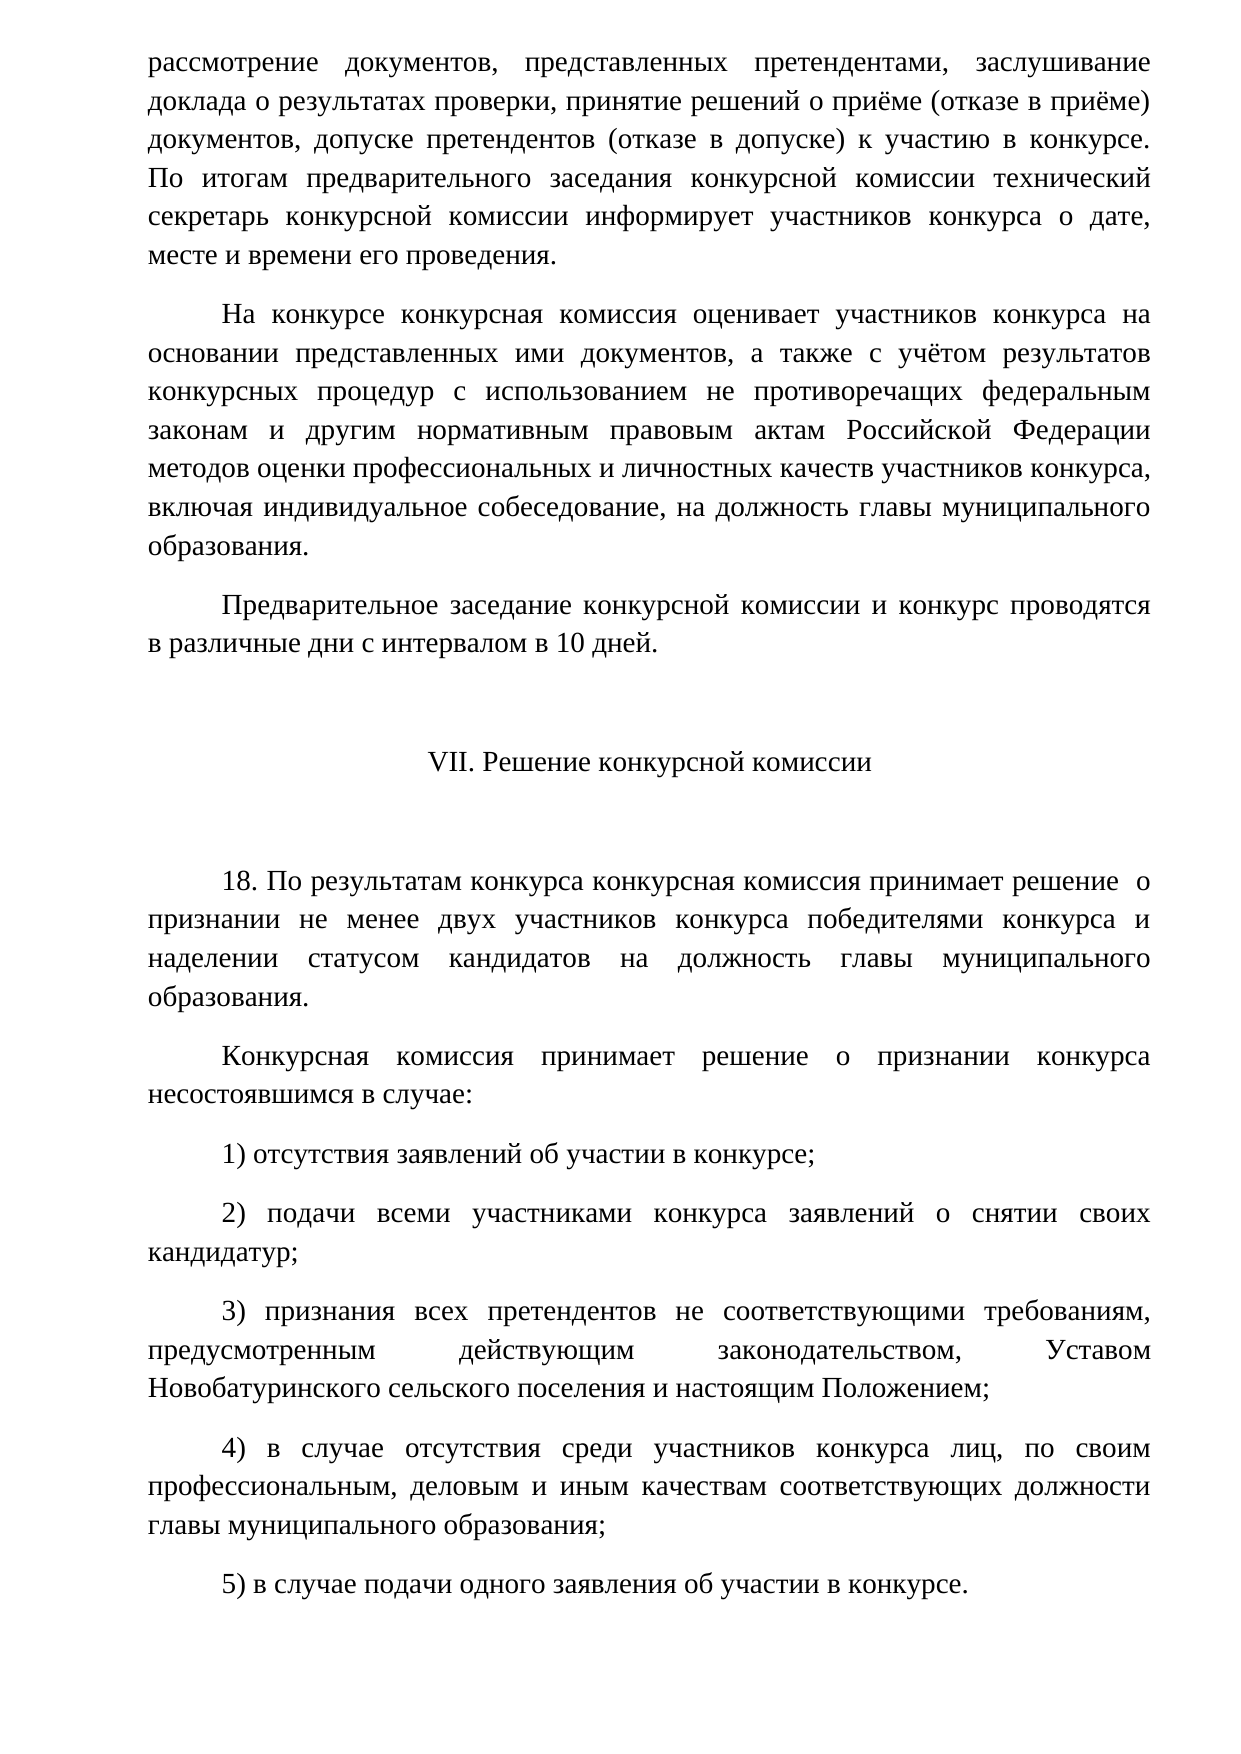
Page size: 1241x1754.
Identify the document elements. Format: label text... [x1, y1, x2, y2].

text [148, 44, 1152, 271]
text 1) отсутствия заявлений об участии в конкурсе; [148, 1136, 1152, 1169]
text 18. По результатам конкурса конкурсная комиссия принимает решение о признании не менее двух участников конкурса победителями конкурса и наделении статусом кандидатов на должность главы муниципального образования. [148, 863, 1152, 1012]
text 4) в случае отсутствия среди участников конкурса лиц, по своим профессиональным, деловым и иным качествам соответствующих должности главы муниципального образования; [148, 1430, 1152, 1540]
text VII. Решение конкурсной комиссии [148, 744, 1152, 778]
text Предварительное заседание конкурсной комиссии и конкурс проводятся в различные дни с интервалом в 10 дней. [148, 587, 1152, 659]
text 2) подачи всеми участниками конкурса заявлений о снятии своих кандидатур; [148, 1195, 1152, 1267]
text 3) признания всех претендентов не соответствующими требованиям, предусмотренным действующим законодательством, Уставом Новобатуринского сельского поселения и настоящим Положением; [148, 1293, 1152, 1404]
text 5) в случае подачи одного заявления об участии в конкурсе. [148, 1566, 1152, 1600]
text На конкурсе конкурсная комиссия оценивает участников конкурса на основании представленных ими документов, а также с учётом результатов конкурсных процедур с использованием не противоречащих федеральным законам и другим нормативным правовым актам Российской Федерации методов оценки профессиональных и личностных качеств участников конкурса, включая индивидуальное собеседование, на должность главы муниципального образования. [148, 296, 1152, 561]
text Конкурсная комиссия принимает решение о признании конкурса несостоявшимся в случае: [148, 1038, 1152, 1110]
